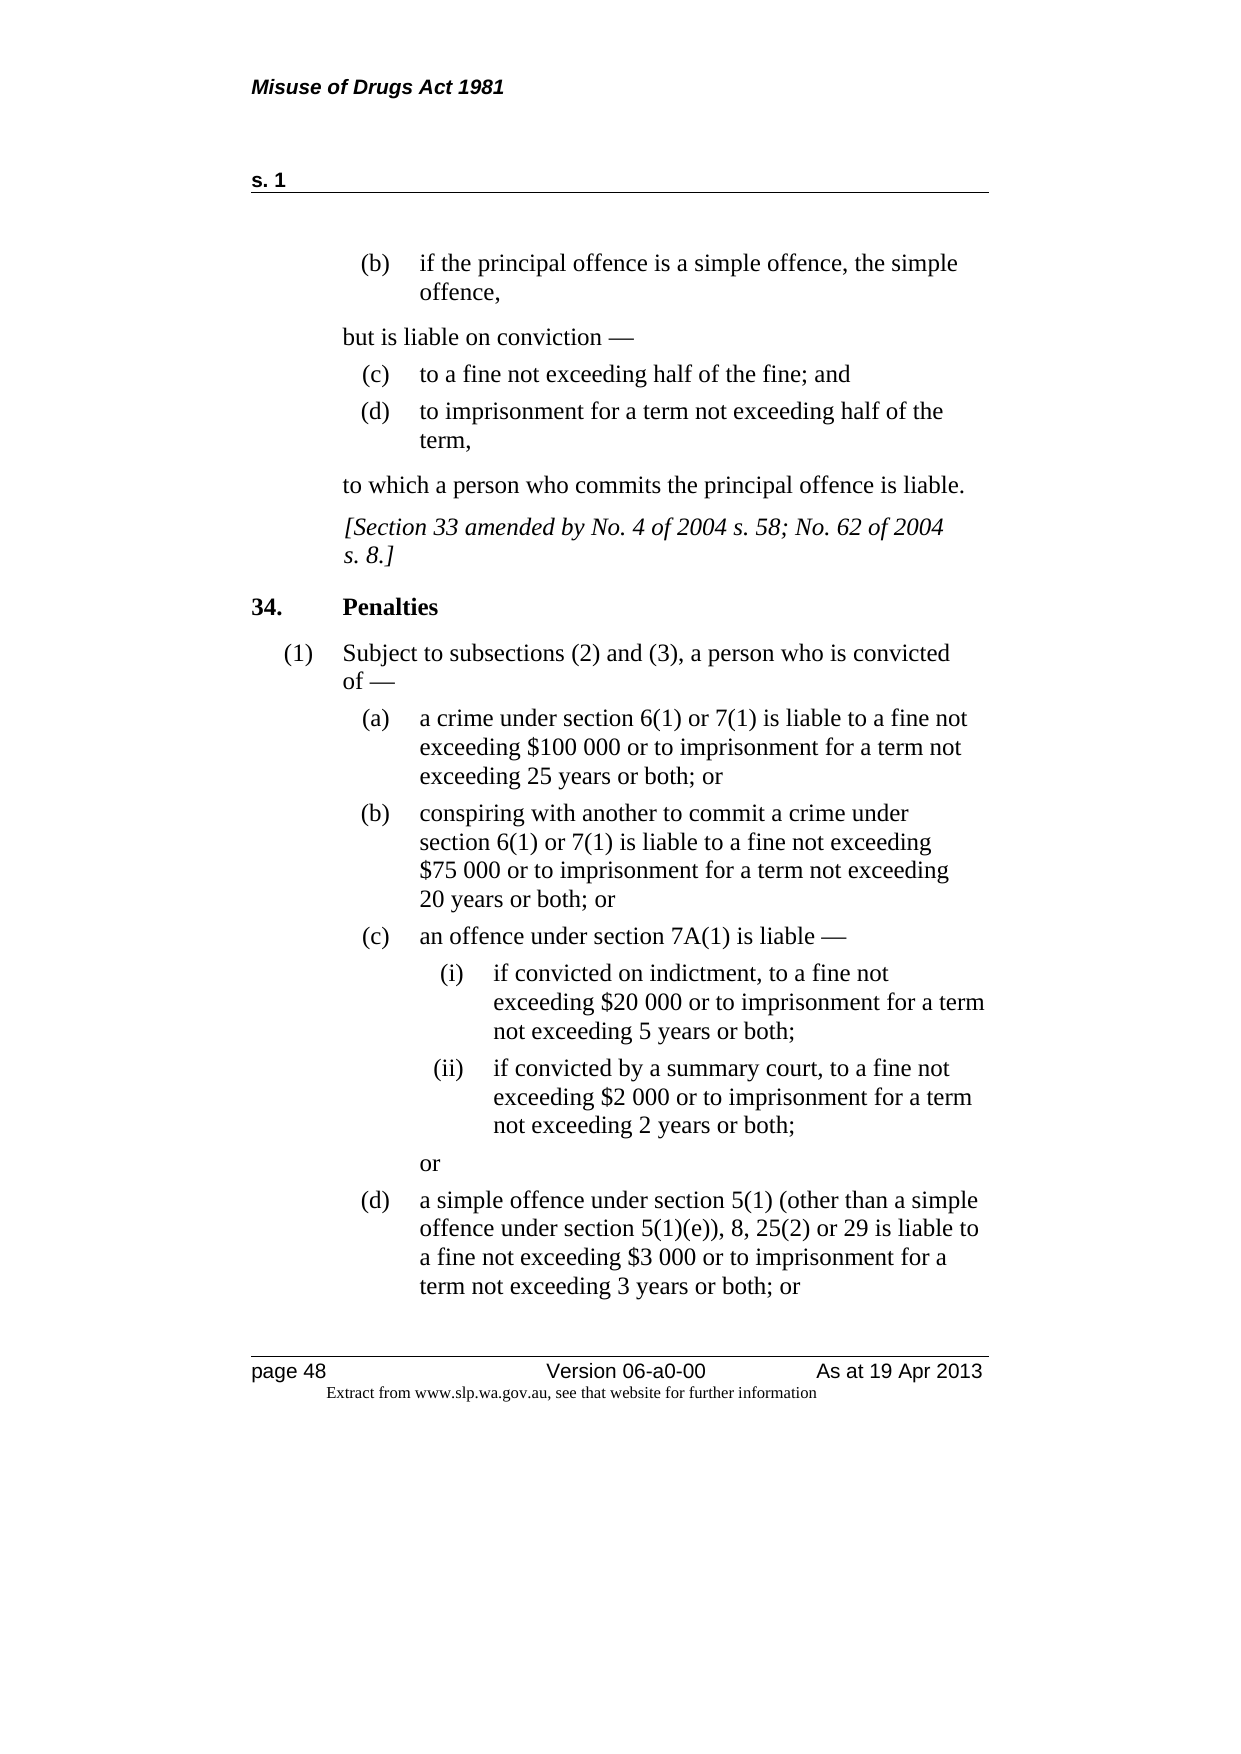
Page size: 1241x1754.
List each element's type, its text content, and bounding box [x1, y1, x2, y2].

text (b) conspiring with another to commit a crime under section 6(1) or 7(1) is liable to a fine not exceeding $75 000 or to imprisonment for a term not exceeding 20 years or both; or [251, 798, 989, 913]
text (ii) if convicted by a summary court, to a fine not exceeding $2 000 or to imprisonment for a term not exceeding 2 years or both; [251, 1053, 989, 1139]
text to which a person who commits the principal offence is liable. [251, 471, 989, 499]
text (c) an offence under section 7A(1) is liable — [251, 921, 989, 950]
text (a) a crime under section 6(1) or 7(1) is liable to a fine not exceeding $100 000 or to imprisonment for a term not exceeding 25 years or both; or [251, 703, 989, 790]
text (d) a simple offence under section 5(1) (other than a simple offence under section 5(1)(e)), 8, 25(2) or 29 is liable to a fine not exceeding $3 000 or to imprisonment for a term not exceeding 3 years or both; or [251, 1185, 989, 1300]
text [Section 33 amended by No. 4 of 2004 s. 58; No. 62 of 2004 s. 8.] [251, 512, 989, 569]
text (1) Subject to subsections (2) and (3), a person who is convicted of — [251, 638, 989, 695]
text (c) to a fine not exceeding half of the fine; and [251, 359, 989, 388]
text (d) to imprisonment for a term not exceeding half of the term, [251, 396, 989, 454]
text (i) if convicted on indictment, to a fine not exceeding $20 000 or to imprisonment for a term not exceeding 5 years or both; [251, 958, 989, 1045]
text (b) if the principal offence is a simple offence, the simple offence, [251, 248, 989, 306]
subtitle 34. Penalties [251, 592, 989, 621]
text but is liable on conviction — [251, 322, 989, 351]
text or [251, 1148, 989, 1176]
